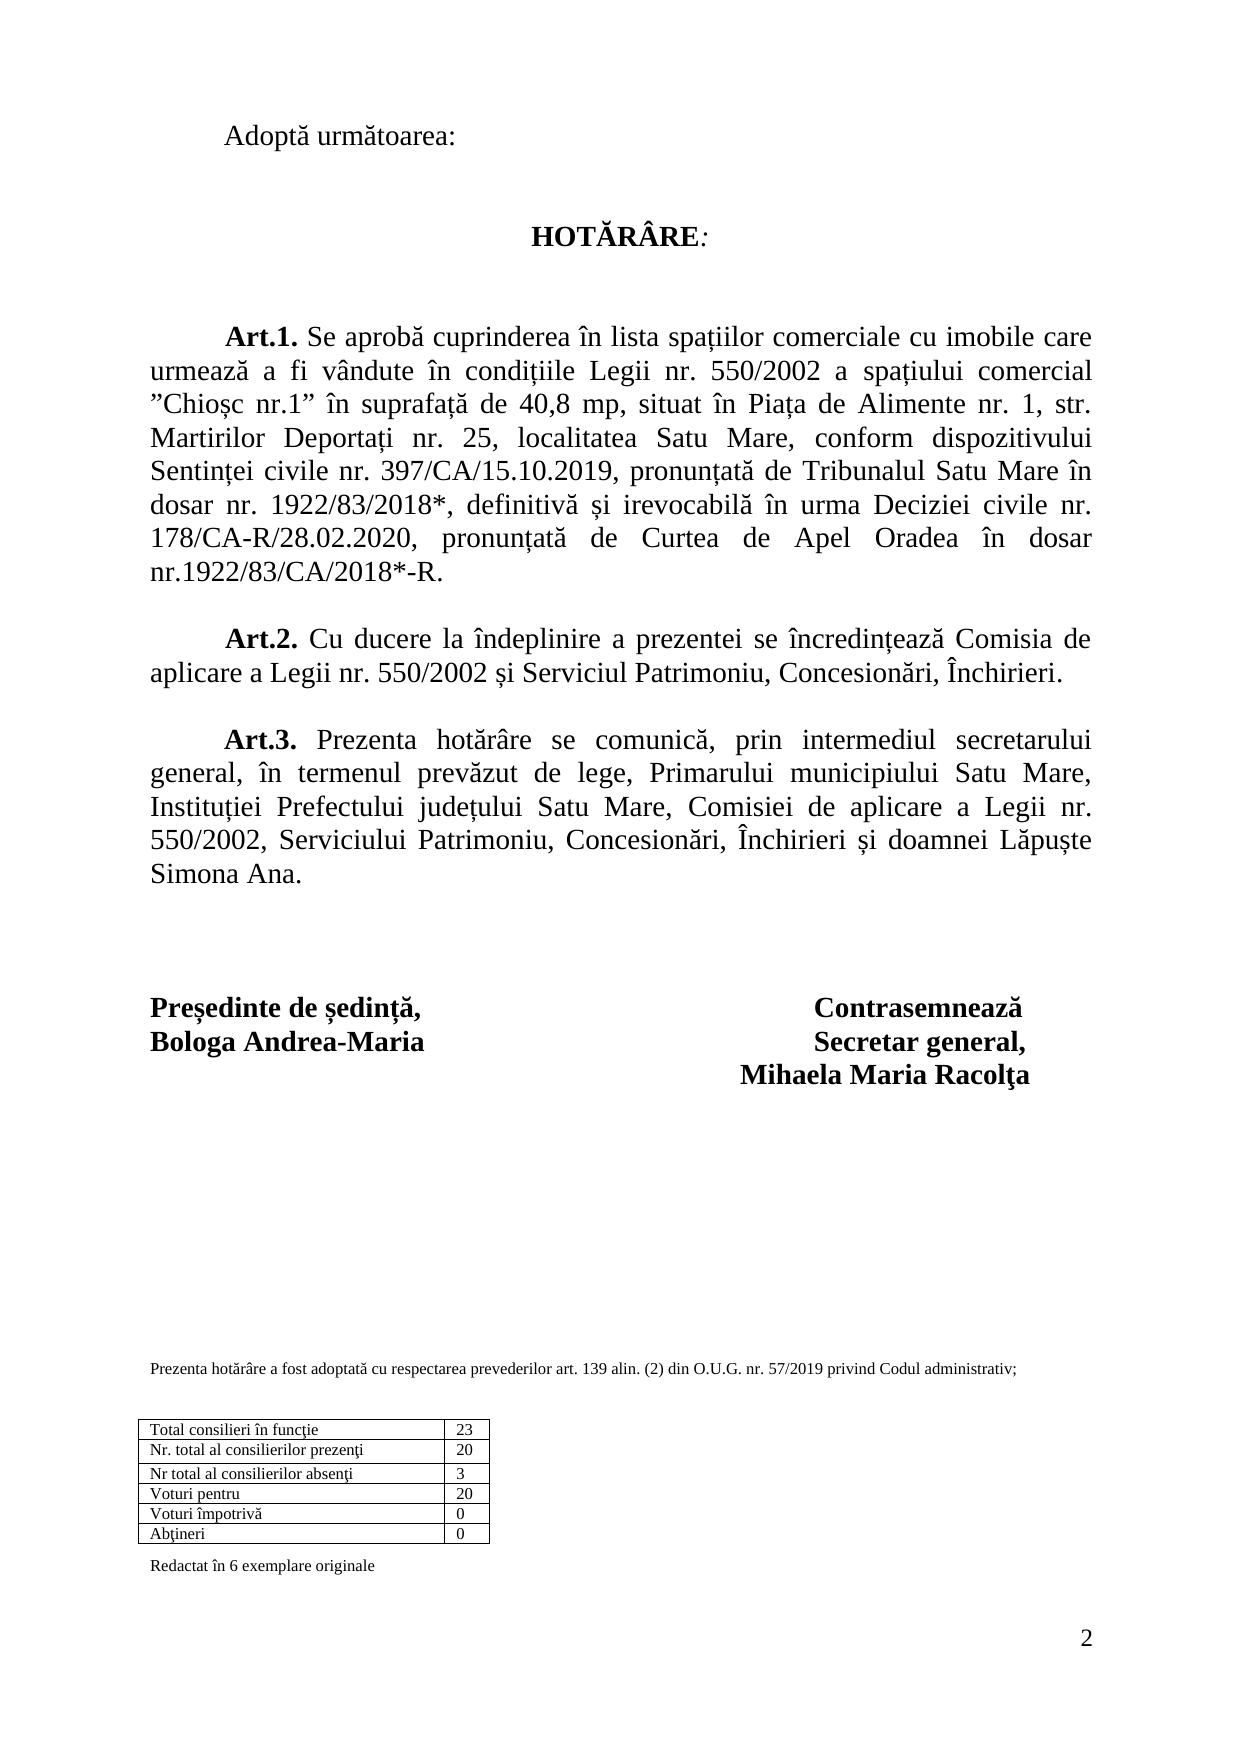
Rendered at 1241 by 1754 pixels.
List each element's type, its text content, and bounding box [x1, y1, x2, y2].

text Mihaela Maria Racolţa [666, 1057, 1093, 1091]
text Art.1. Se aprobă cuprinderea în lista spațiilor comerciale cu imobile care urmează a fi vândute în condițiile Legii nr. 550/2002 a spațiului comercial ”Chioșc nr.1” în suprafață de 40,8 mp, situat în Piața de Alimente nr. 1, str. Martirilor Deportați nr. 25, localitatea Satu Mare, conform dispozitivului Sentinței civile nr. 397/CA/15.10.2019, pronunțată de Tribunalul Satu Mare în dosar nr. 1922/83/2018*, definitivă și irevocabilă în urma Deciziei civile nr. 178/CA-R/28.02.2020, pronunțată de Curtea de Apel Oradea în dosar nr.1922/83/CA/2018*-R. [150, 319, 1093, 588]
table_header Total consilieri în funcţie [139, 1420, 444, 1439]
table_cell Nr. total al consilierilor prezenţi [139, 1440, 444, 1462]
text HOTĂRÂRE: [150, 219, 1093, 252]
text Art.3. Prezenta hotărâre se comunică, prin intermediul secretarului general, în termenul prevăzut de lege, Primarului municipiului Satu Mare, Instituției Prefectului județului Satu Mare, Comisiei de aplicare a Legii nr. 550/2002, Serviciului Patrimoniu, Concesionări, Închirieri și doamnei Lăpuște Simona Ana. [150, 722, 1093, 889]
table_cell Voturi împotrivă [139, 1504, 444, 1523]
text Redactat în 6 exemplare originale [150, 1556, 1093, 1575]
table_cell 20 [445, 1484, 489, 1503]
text Bologa Andrea-Maria Secretar general, [150, 1024, 1093, 1057]
table_cell Abţineri [139, 1524, 444, 1543]
text Art.2. Cu ducere la îndeplinire a prezentei se încredințează Comisia de aplicare a Legii nr. 550/2002 și Serviciul Patrimoniu, Concesionări, Închirieri. [150, 621, 1093, 688]
text Președinte de ședință, Contrasemnează [150, 990, 1093, 1024]
table_cell 20 [445, 1440, 489, 1462]
table_cell 0 [445, 1504, 489, 1523]
text Adoptă următoarea: [120, 118, 1093, 152]
text Prezenta hotărâre a fost adoptată cu respectarea prevederilor art. 139 alin. (2) din O.U.G. nr. 57/2019 privind Codul administrativ; [150, 1359, 1093, 1378]
table_cell 3 [445, 1464, 489, 1483]
table_header 23 [445, 1420, 489, 1439]
table_cell Nr total al consilierilor absenţi [139, 1464, 444, 1483]
table_cell Voturi pentru [139, 1484, 444, 1503]
table_cell 0 [445, 1524, 489, 1543]
